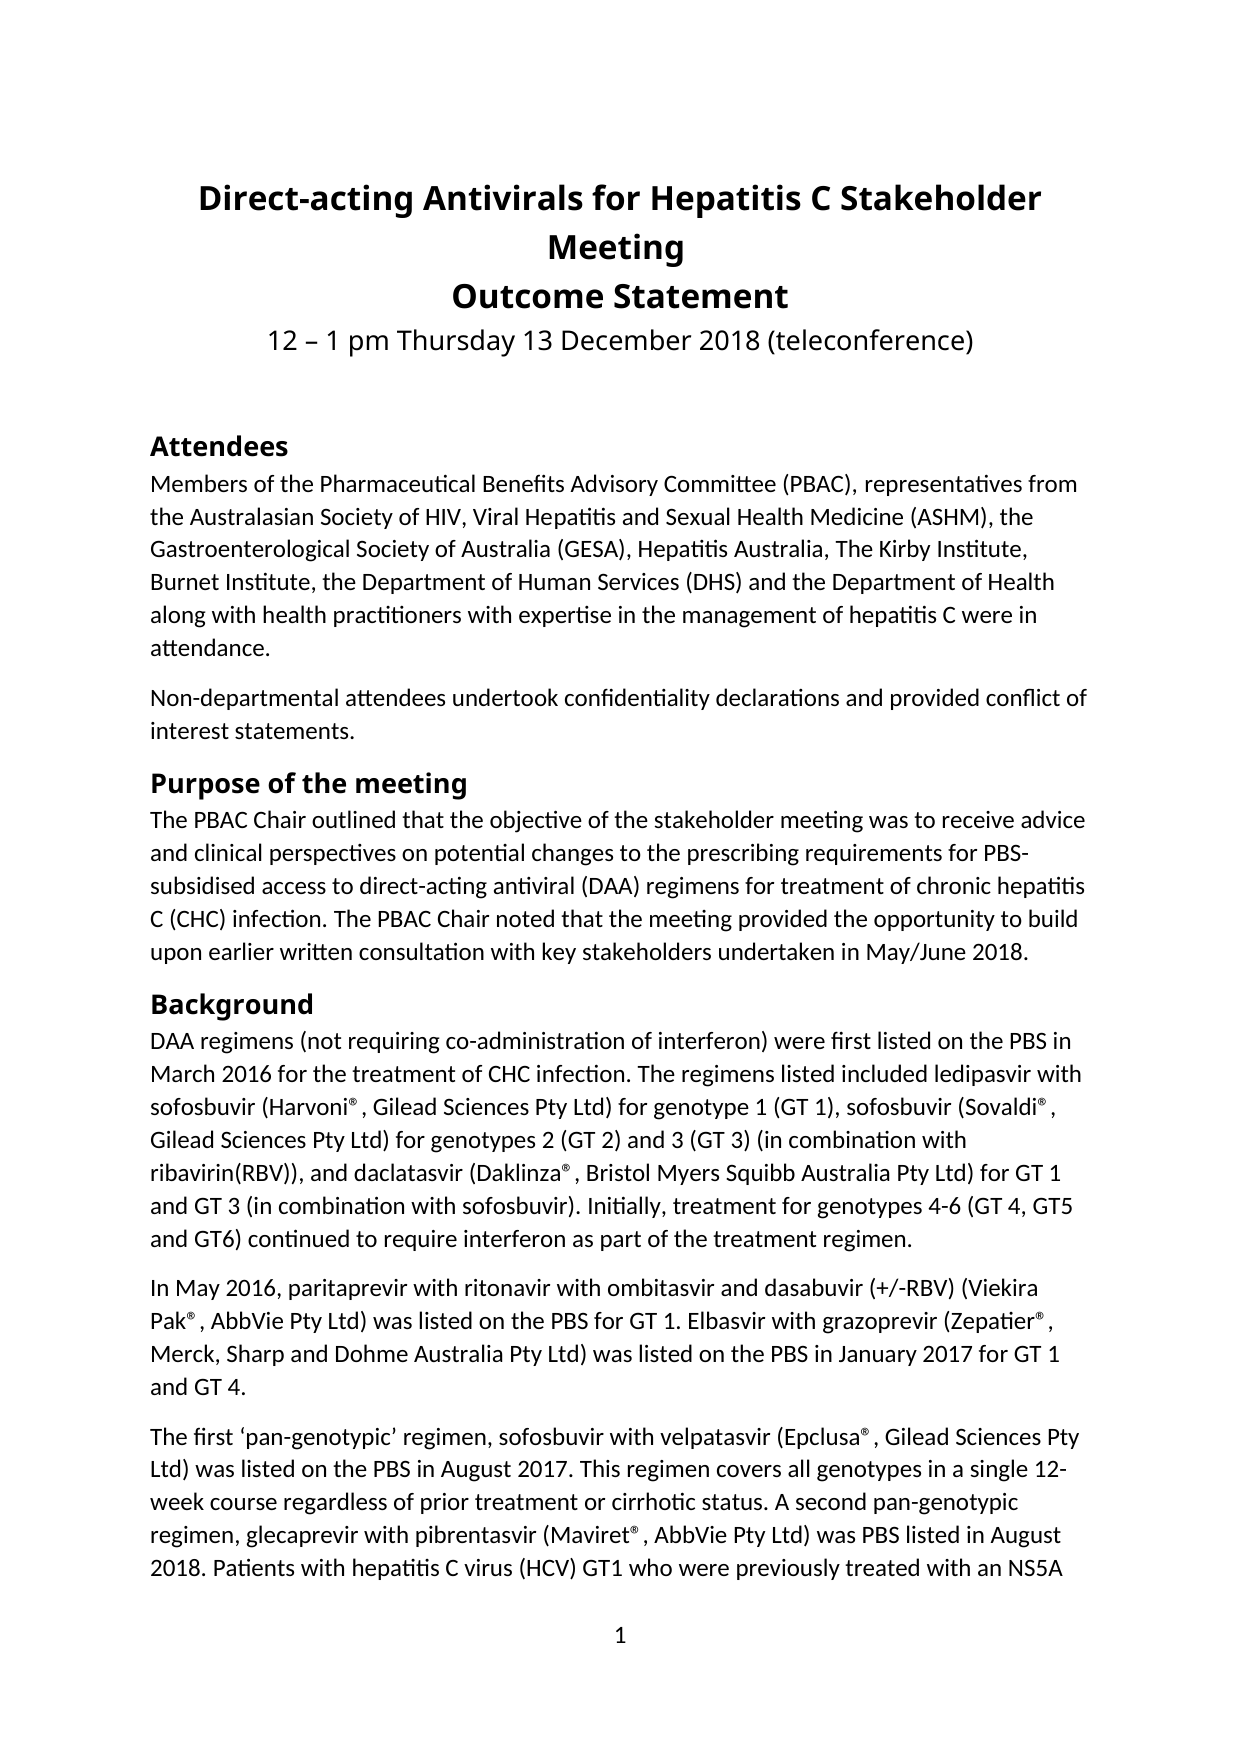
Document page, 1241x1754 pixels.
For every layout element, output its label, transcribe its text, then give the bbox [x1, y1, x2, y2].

subtitle Direct-acting Antivirals for Hepatitis C Stakeholder Meeting Outcome Statement [150, 175, 1090, 318]
subtitle Purpose of the meeting [150, 764, 1090, 801]
text DAA regimens (not requiring co-administration of interferon) were first listed on the PBS in March 2016 for the treatment of CHC infection. The regimens listed included ledipasvir with sofosbuvir (Harvoni®, Gilead Sciences Pty Ltd) for genotype 1 (GT 1), sofosbuvir (Sovaldi®, Gilead Sciences Pty Ltd) for genotypes 2 (GT 2) and 3 (GT 3) (in combination with ribavirin(RBV)), and daclatasvir (Daklinza®, Bristol Myers Squibb Australia Pty Ltd) for GT 1 and GT 3 (in combination with sofosbuvir). Initially, treatment for genotypes 4-6 (GT 4, GT5 and GT6) continued to require interferon as part of the treatment regimen. [150, 1025, 1090, 1253]
text Non-departmental attendees undertook confidentiality declarations and provided conflict of interest statements. [150, 682, 1090, 745]
text In May 2016, paritaprevir with ritonavir with ombitasvir and dasabuvir (+/-RBV) (Viekira Pak®, AbbVie Pty Ltd) was listed on the PBS for GT 1. Elbasvir with grazoprevir (Zepatier®, Merck, Sharp and Dohme Australia Pty Ltd) was listed on the PBS in January 2017 for GT 1 and GT 4. [150, 1272, 1090, 1402]
subtitle Attendees [150, 428, 1090, 465]
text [150, 1421, 1090, 1583]
text 12 – 1 pm Thursday 13 December 2018 (teleconference) [150, 322, 1090, 359]
text Members of the Pharmaceutical Benefits Advisory Committee (PBAC), representatives from the Australasian Society of HIV, Viral Hepatitis and Sexual Health Medicine (ASHM), the Gastroenterological Society of Australia (GESA), Hepatitis Australia, The Kirby Institute, Burnet Institute, the Department of Human Services (DHS) and the Department of Health along with health practitioners with expertise in the management of hepatitis C were in attendance. [150, 468, 1090, 663]
subtitle Background [150, 985, 1090, 1022]
text The PBAC Chair outlined that the objective of the stakeholder meeting was to receive advice and clinical perspectives on potential changes to the prescribing requirements for PBS-subsidised access to direct-acting antiviral (DAA) regimens for treatment of chronic hepatitis C (CHC) infection. The PBAC Chair noted that the meeting provided the opportunity to build upon earlier written consultation with key stakeholders undertaken in May/June 2018. [150, 804, 1090, 966]
